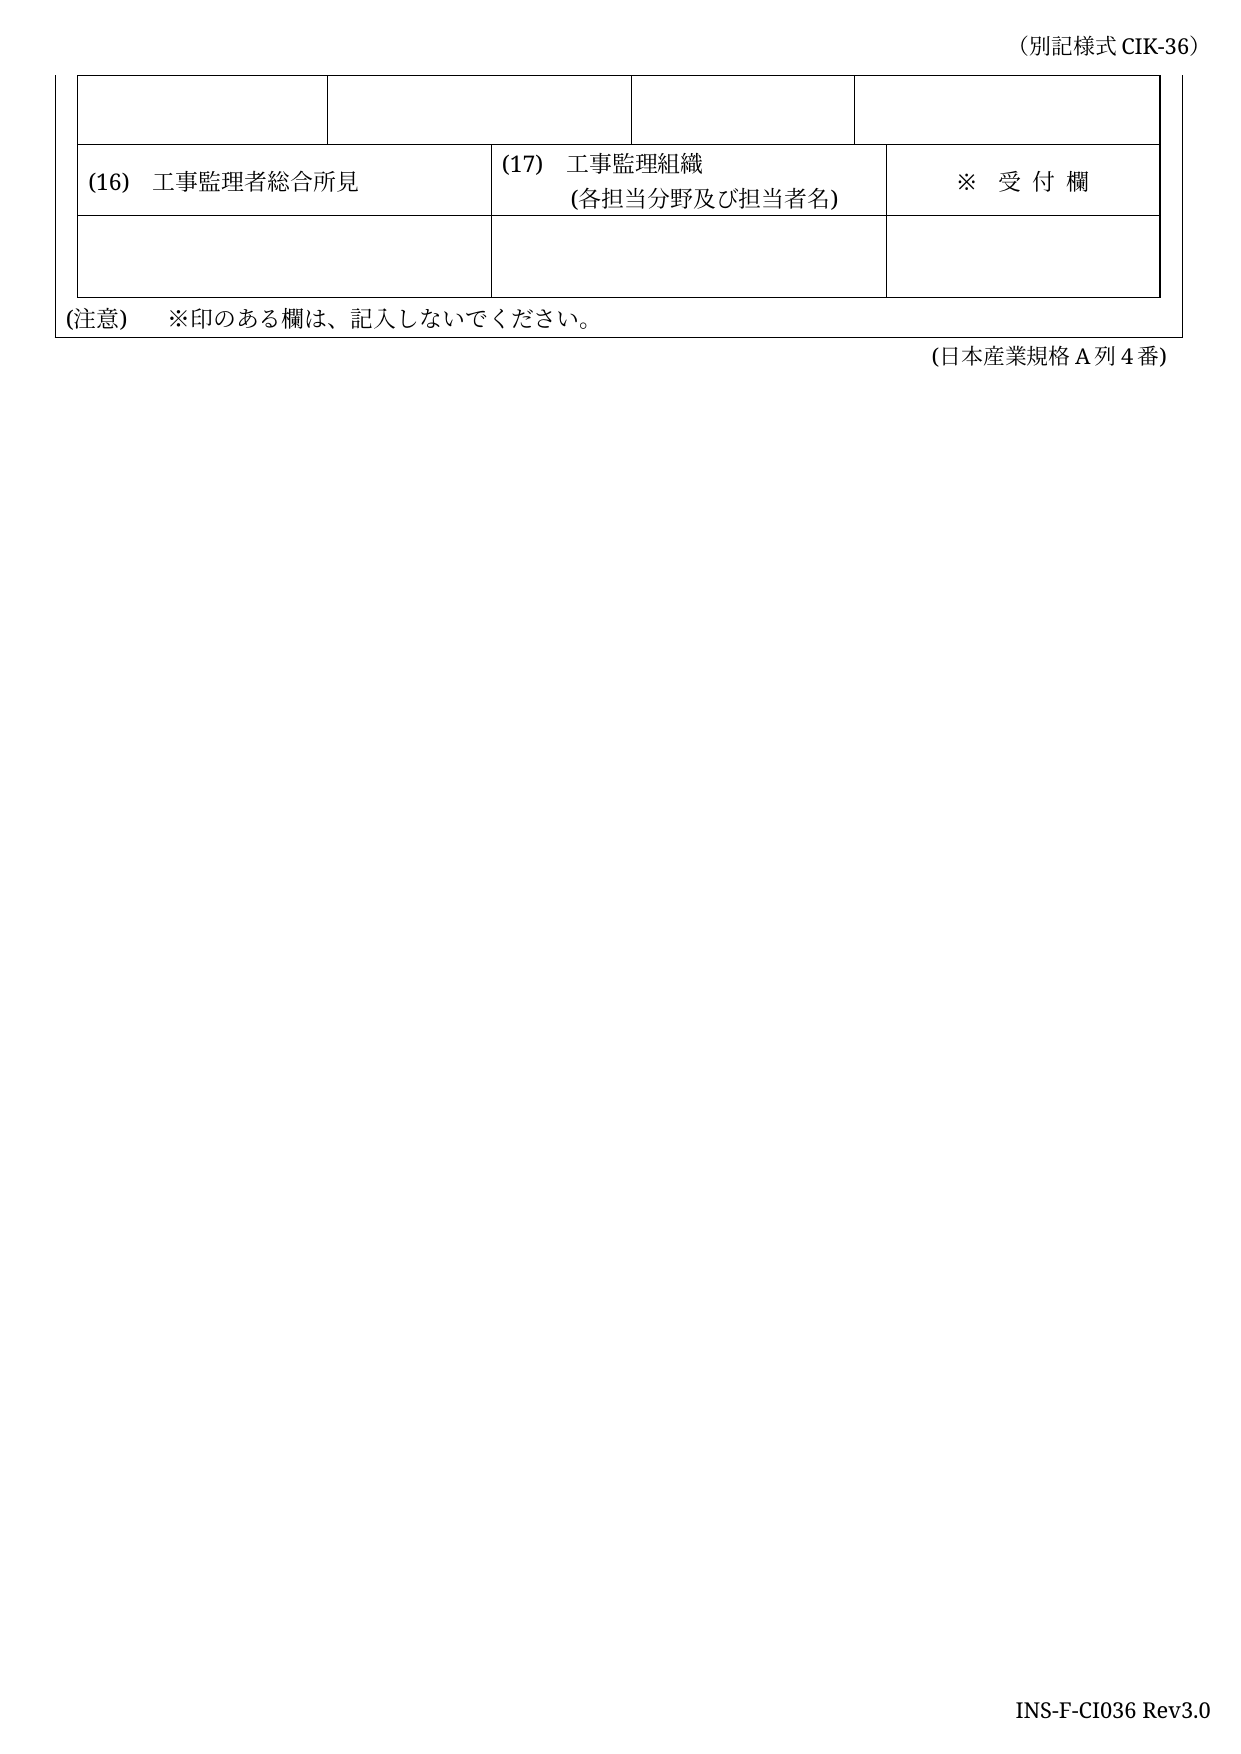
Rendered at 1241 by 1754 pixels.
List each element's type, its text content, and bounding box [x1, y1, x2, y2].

table_cell [855, 76, 1159, 144]
table_cell [78, 216, 491, 297]
table_cell [632, 76, 854, 144]
table_cell (注意) ※印のある欄は、記入しないでください。 [56, 297, 1182, 337]
table_cell (16) 工事監理者総合所見 [78, 145, 491, 215]
table_cell [492, 216, 886, 297]
table_cell [887, 216, 1159, 297]
table_cell [78, 76, 327, 144]
table_cell [328, 76, 631, 144]
table_cell ※ 受付欄 [887, 145, 1159, 215]
table_cell (17) 工事監理組織 (各担当分野及び担当者名) [492, 145, 886, 215]
text (日本産業規格A列4番) [44, 338, 1167, 373]
